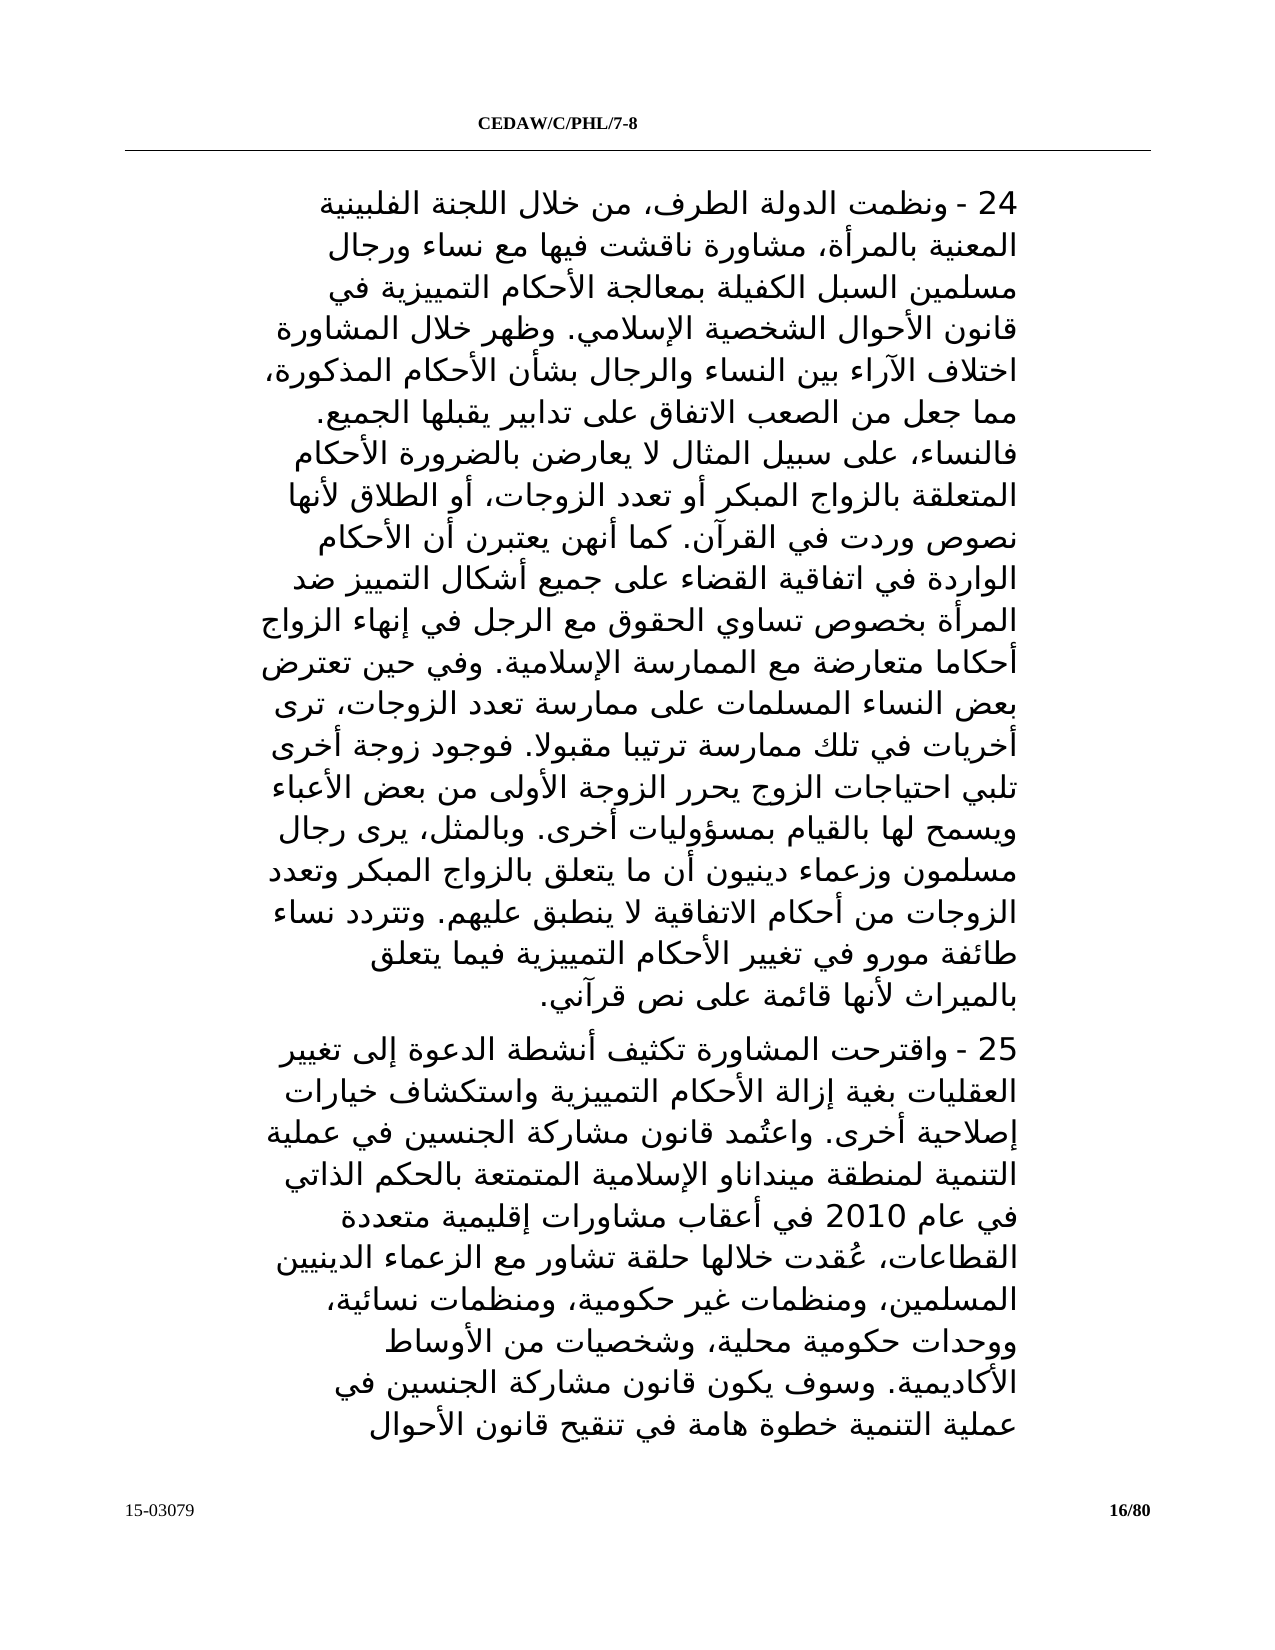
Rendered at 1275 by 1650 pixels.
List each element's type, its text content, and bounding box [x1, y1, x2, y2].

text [256, 1027, 1018, 1444]
text 24 - ونظمت الدولة الطرف، من خلال اللجنة الفلبينية المعنية بالمرأة، مشاورة ناقشت فيها مع نساء ورجال مسلمين السبل الكفيلة بمعالجة الأحكام التمييزية في قانون الأحوال الشخصية الإسلامي. وظهر خلال المشاورة اختلاف الآراء بين النساء والرجال بشأن الأحكام المذكورة، مما جعل من الصعب الاتفاق على تدابير يقبلها الجميع. فالنساء، على سبيل المثال لا يعارضن بالضرورة الأحكام المتعلقة بالزواج المبكر أو تعدد الزوجات، أو الطلاق لأنها نصوص وردت في القرآن. كما أنهن يعتبرن أن الأحكام الواردة في اتفاقية القضاء على جميع أشكال التمييز ضد المرأة بخصوص تساوي الحقوق مع الرجل في إنهاء الزواج أحكاما متعارضة مع الممارسة الإسلامية. وفي حين تعترض بعض النساء المسلمات على ممارسة تعدد الزوجات، ترى أخريات في تلك ممارسة ترتيبا مقبولا. فوجود زوجة أخرى تلبي احتياجات الزوج يحرر الزوجة الأولى من بعض الأعباء ويسمح لها بالقيام بمسؤوليات أخرى. وبالمثل، يرى رجال مسلمون وزعماء دينيون أن ما يتعلق بالزواج المبكر وتعدد الزوجات من أحكام الاتفاقية لا ينطبق عليهم. وتتردد نساء طائفة مورو في تغيير الأحكام التمييزية فيما يتعلق بالميراث لأنها قائمة على نص قرآني. [256, 181, 1018, 1015]
